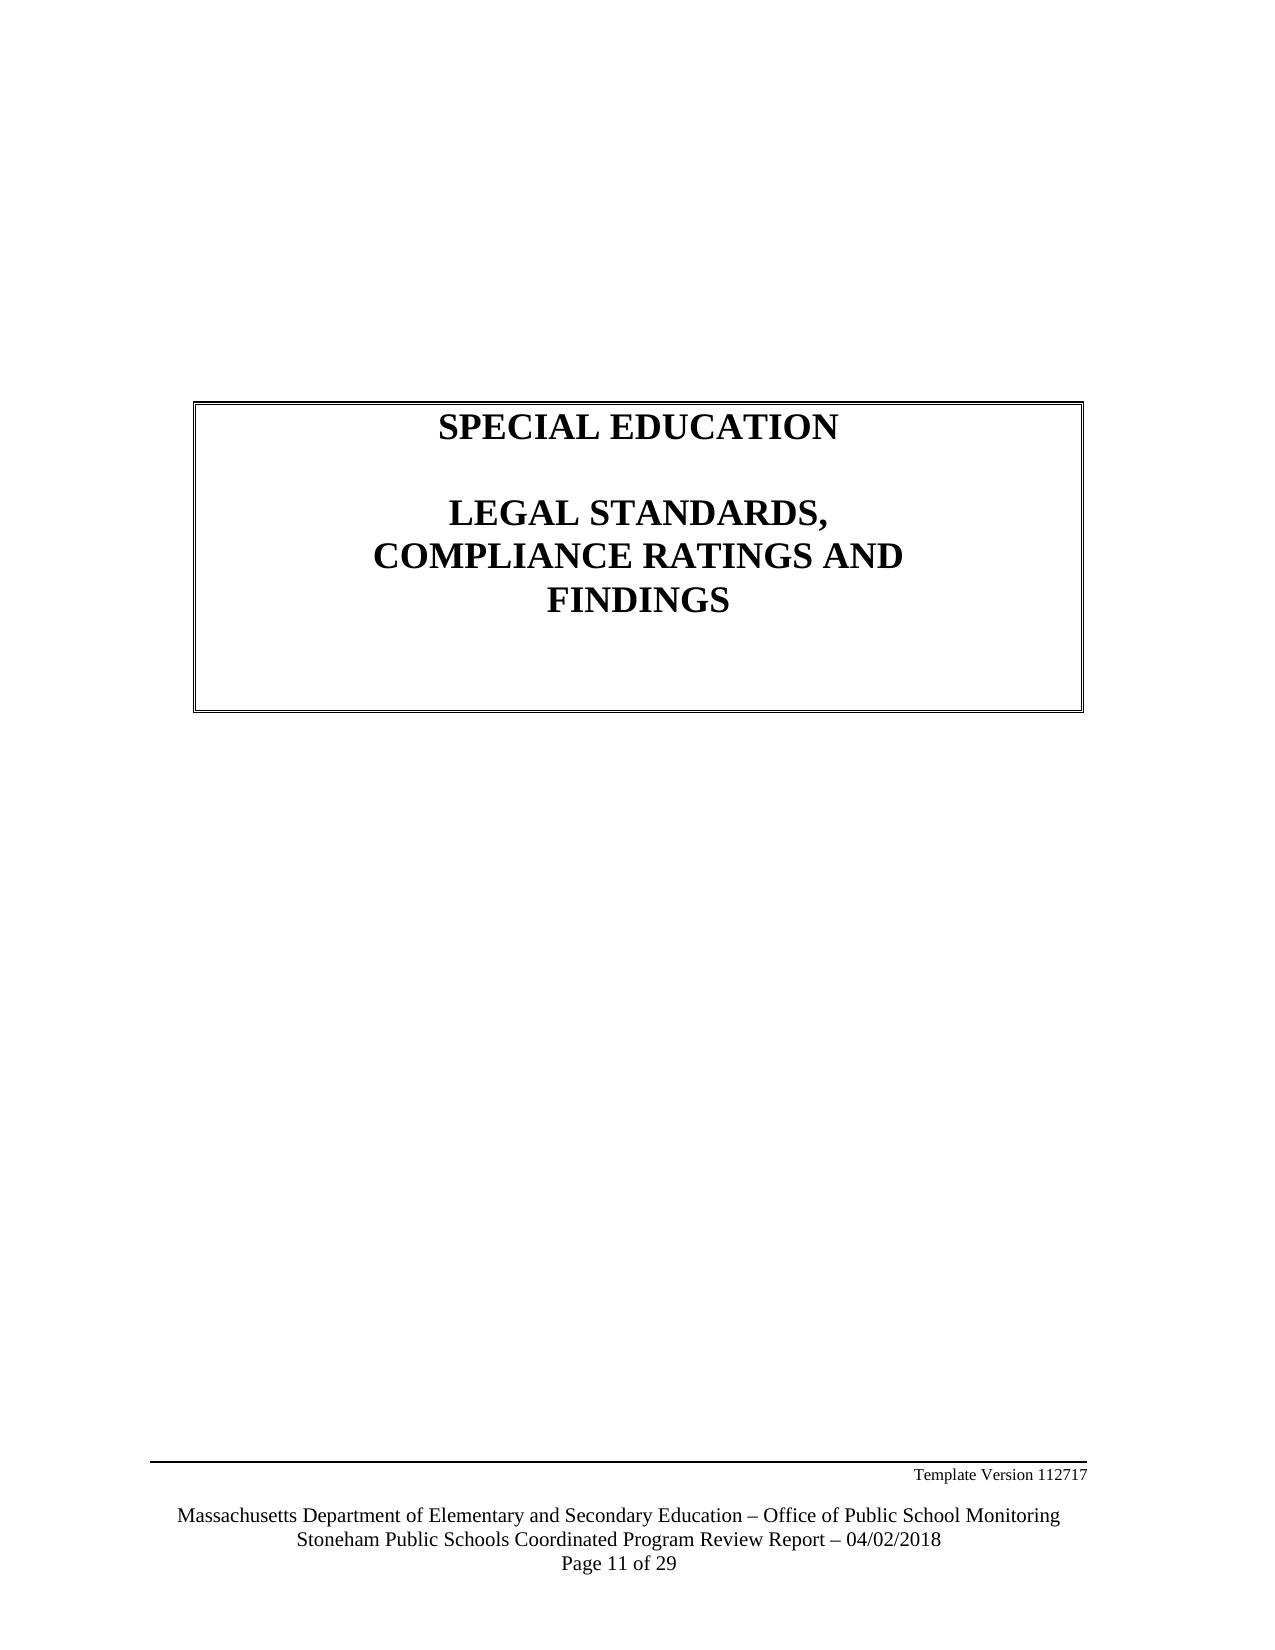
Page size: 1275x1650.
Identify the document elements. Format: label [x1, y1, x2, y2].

table_header [175, 150, 1101, 1411]
